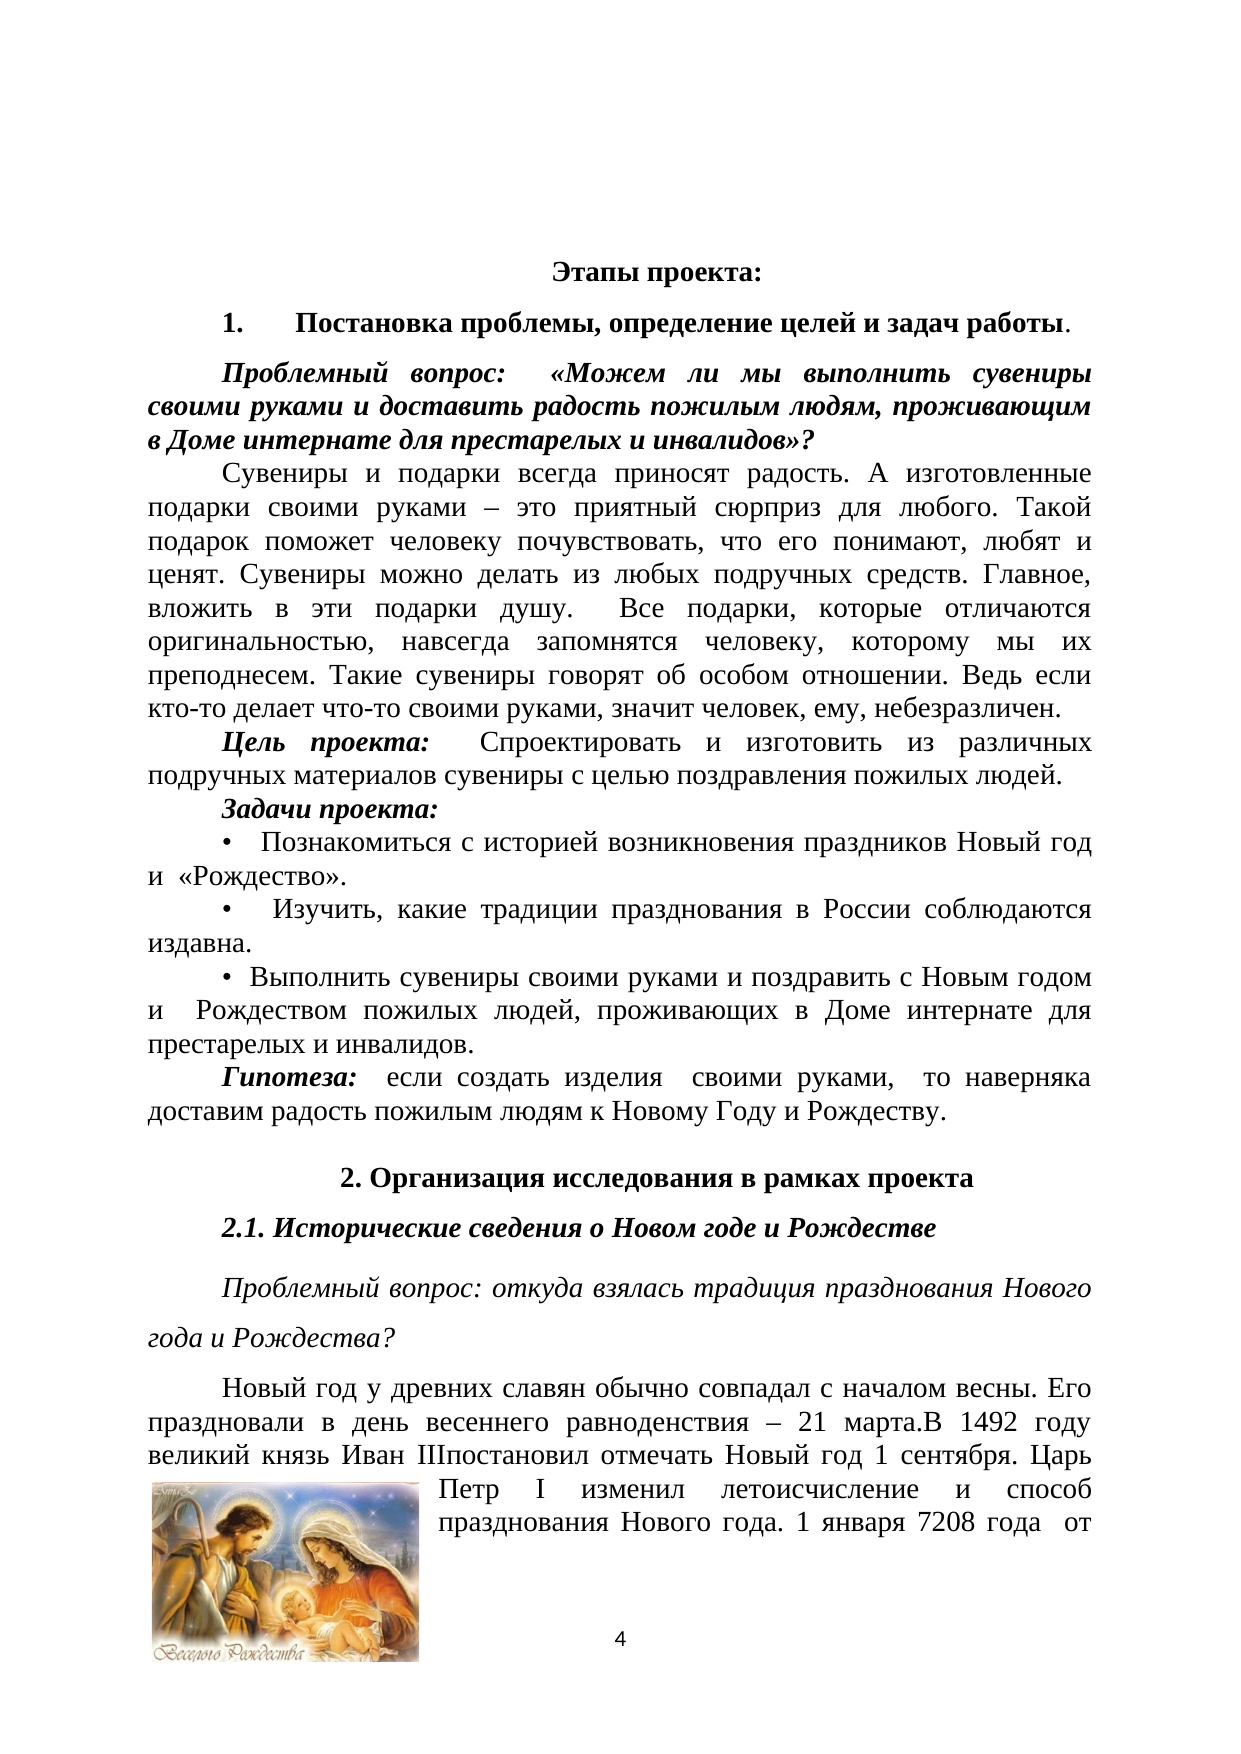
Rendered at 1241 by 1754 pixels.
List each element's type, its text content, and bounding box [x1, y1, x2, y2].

text Проблемный вопрос: «Можем ли мы выполнить сувениры своими руками и доставить радость пожилым людям, проживающим в Доме интернате для престарелых и инвалидов»? [148, 355, 1092, 456]
text Задачи проекта: [148, 791, 1092, 824]
text Цель проекта: Спроектировать и изготовить из различных подручных материалов сувениры с целью поздравления пожилых людей. [148, 724, 1092, 791]
text • Выполнить сувениры своими руками и поздравить с Новым годом и Рождеством пожилых людей, проживающих в Доме интернате для престарелых и инвалидов. [148, 959, 1092, 1059]
text • Изучить, какие традиции празднования в России соблюдаются издавна. [148, 892, 1092, 959]
text 2.1. Исторические сведения о Новом годе и Рождестве [148, 1210, 1092, 1244]
text Сувениры и подарки всегда приносят радость. А изготовленные подарки своими руками – это приятный сюрприз для любого. Такой подарок поможет человеку почувствовать, что его понимают, любят и ценят. Сувениры можно делать из любых подручных средств. Главное, вложить в эти подарки душу. Все подарки, которые отличаются оригинальностью, навсегда запомнятся человеку, которому мы их преподнесем. Такие сувениры говорят об особом отношении. Ведь если кто-то делает что-то своими руками, значит человек, ему, небезразличен. [148, 456, 1092, 724]
text 2. Организация исследования в рамках проекта [148, 1160, 1092, 1193]
text Этапы проекта: [148, 254, 1092, 288]
text Гипотеза: если создать изделия своими руками, то наверняка доставим радость пожилым людям к Новому Году и Рождеству. [148, 1059, 1092, 1126]
picture [150, 1482, 422, 1666]
text Проблемный вопрос: откуда взялась традиция празднования Нового года и Рождества? [148, 1270, 1092, 1353]
list Постановка проблемы, определение целей и задач работы. [148, 305, 1092, 338]
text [148, 1370, 1092, 1538]
text • Познакомиться с историей возникновения праздников Новый год и «Рождество». [148, 824, 1092, 892]
